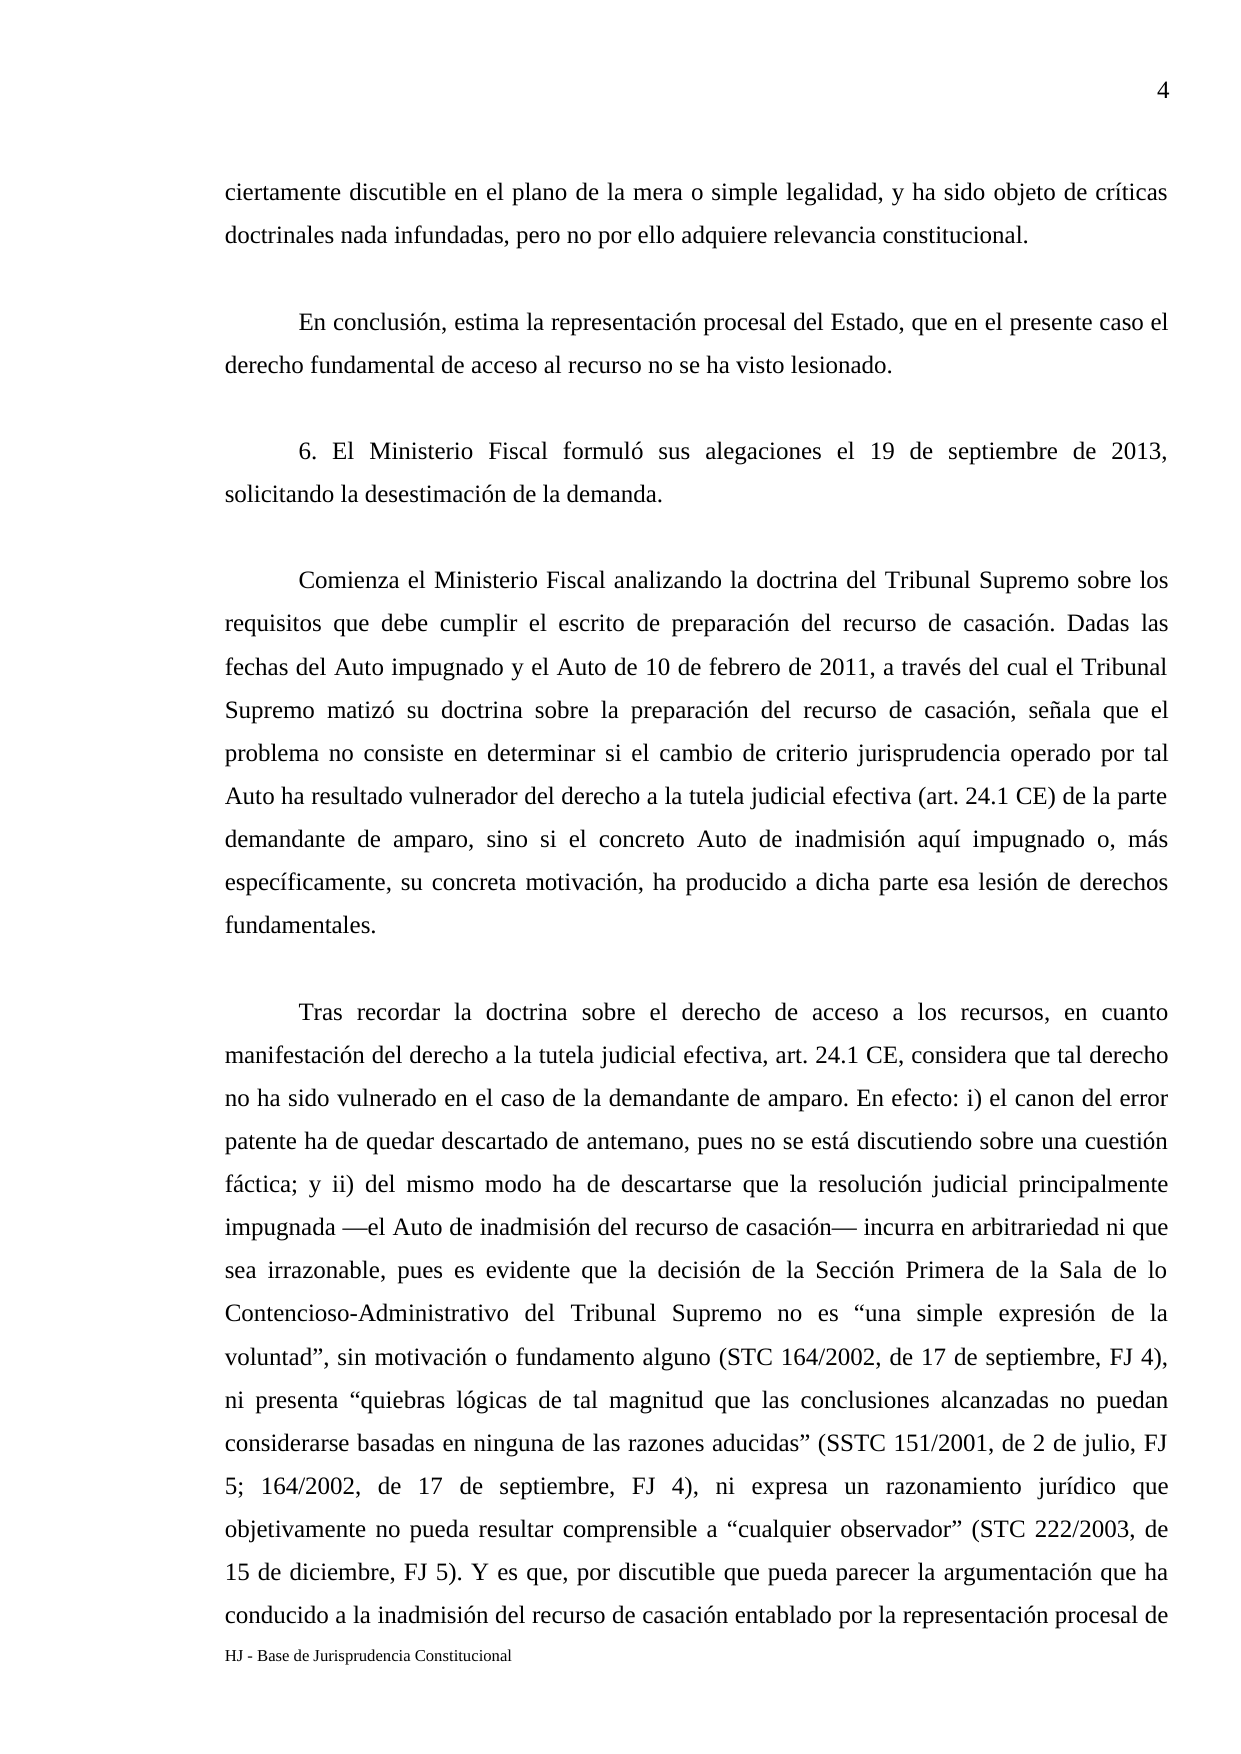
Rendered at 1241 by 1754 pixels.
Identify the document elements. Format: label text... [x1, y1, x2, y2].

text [224, 997, 1169, 1629]
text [224, 177, 1169, 249]
text 6. El Ministerio Fiscal formuló sus alegaciones el 19 de septiembre de 2013, solicitando la desestimación de la demanda. [224, 436, 1169, 508]
text Comienza el Ministerio Fiscal analizando la doctrina del Tribunal Supremo sobre los requisitos que debe cumplir el escrito de preparación del recurso de casación. Dadas las fechas del Auto impugnado y el Auto de 10 de febrero de 2011, a través del cual el Tribunal Supremo matizó su doctrina sobre la preparación del recurso de casación, señala que el problema no consiste en determinar si el cambio de criterio jurisprudencia operado por tal Auto ha resultado vulnerador del derecho a la tutela judicial efectiva (art. 24.1 CE) de la parte demandante de amparo, sino si el concreto Auto de inadmisión aquí impugnado o, más específicamente, su concreta motivación, ha producido a dicha parte esa lesión de derechos fundamentales. [224, 565, 1169, 939]
text En conclusión, estima la representación procesal del Estado, que en el presente caso el derecho fundamental de acceso al recurso no se ha visto lesionado. [224, 307, 1169, 378]
